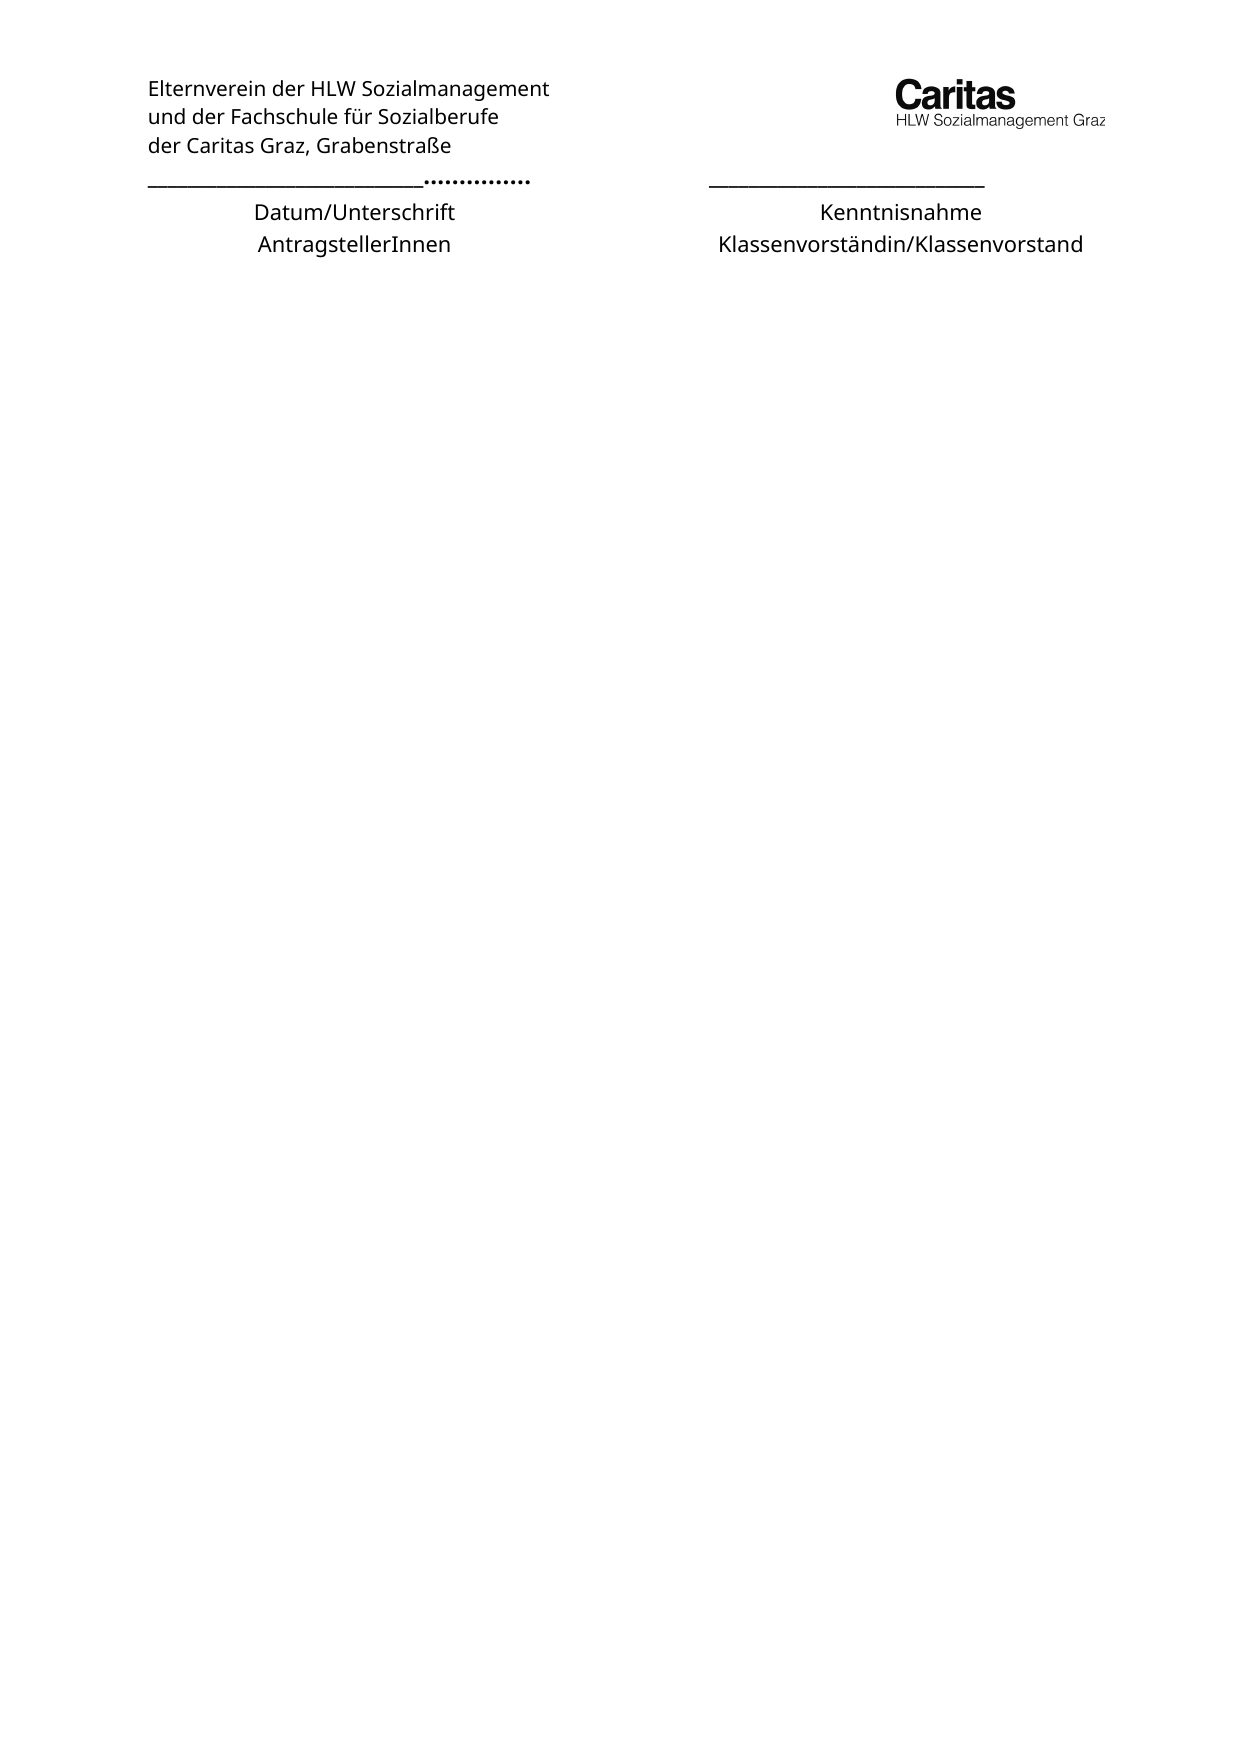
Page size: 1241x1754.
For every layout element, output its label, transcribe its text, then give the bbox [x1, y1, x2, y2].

text Datum/Unterschrift Kenntnisnahme [148, 197, 1092, 226]
text ____________________________ ____________________________ [148, 159, 1092, 192]
picture [895, 78, 1105, 129]
text AntragstellerInnen Klassenvorständin/Klassenvorstand [148, 229, 1092, 259]
